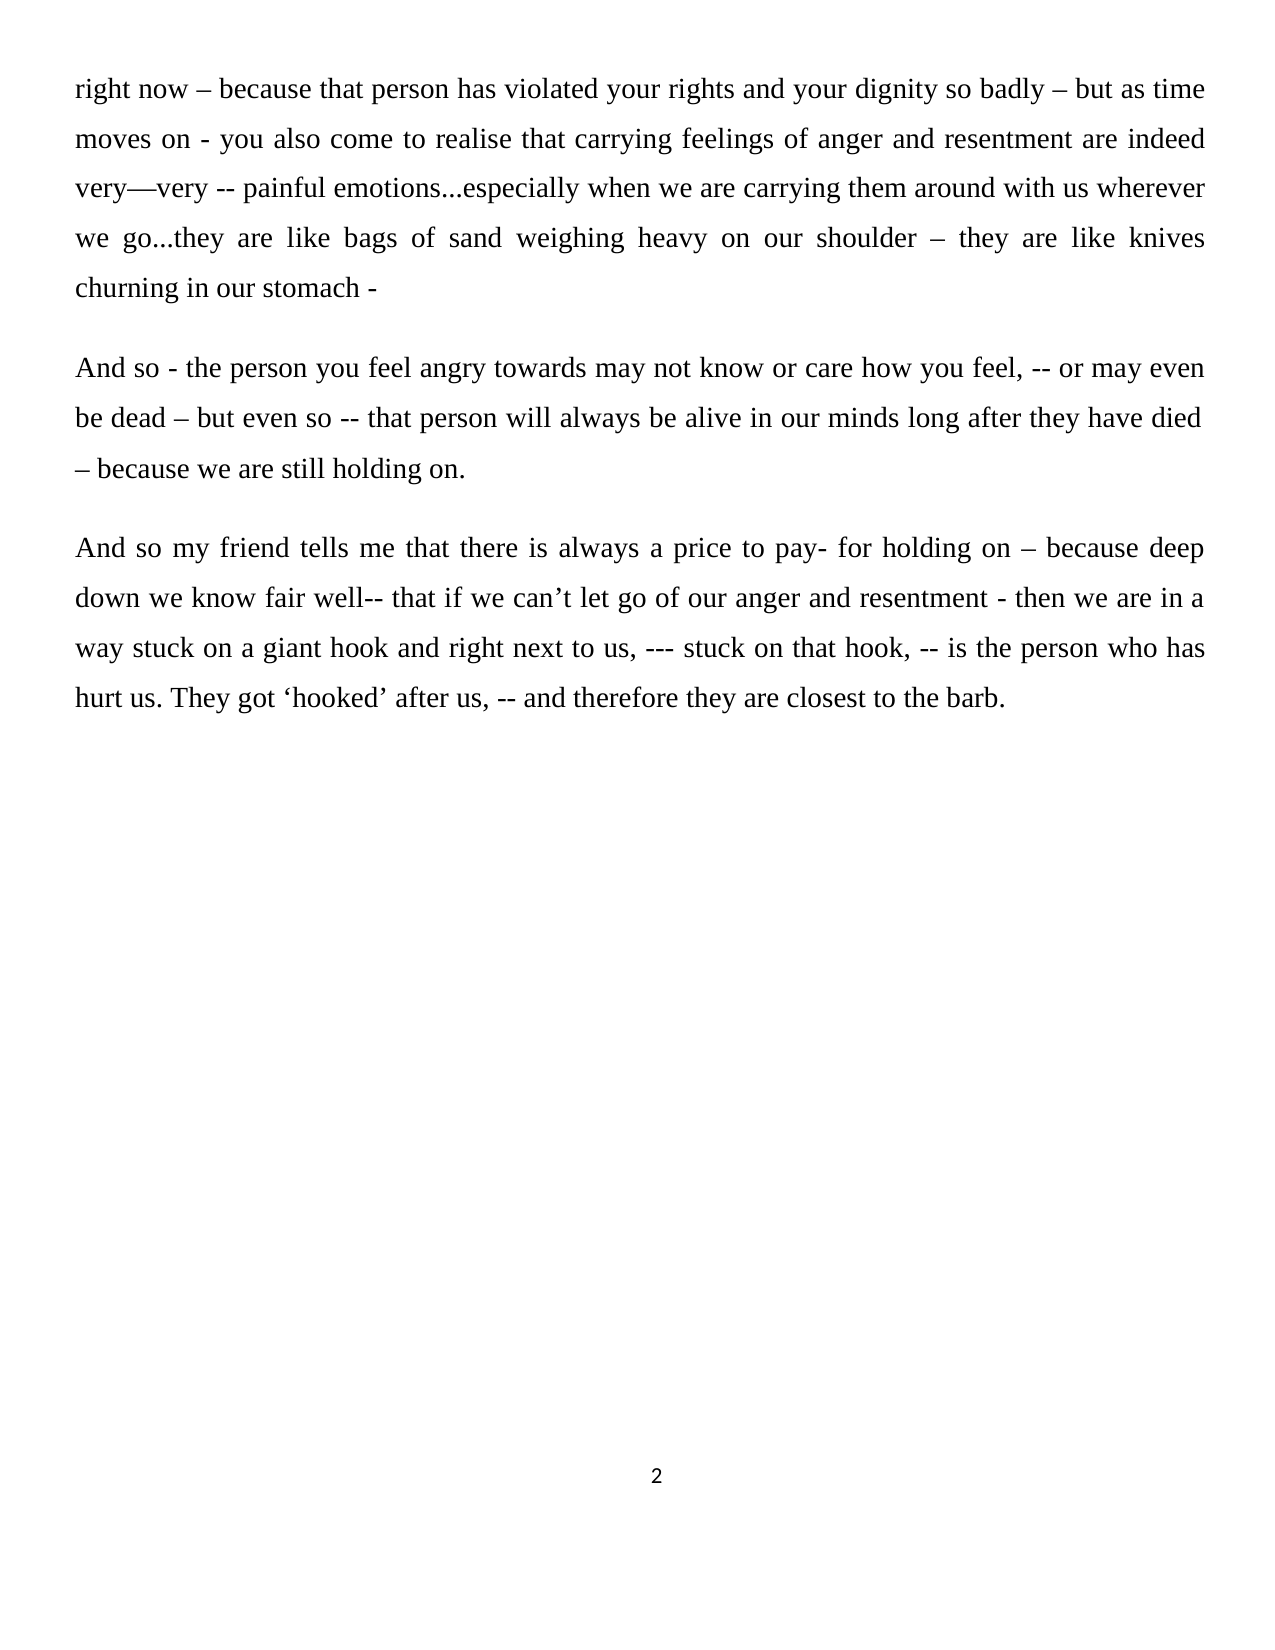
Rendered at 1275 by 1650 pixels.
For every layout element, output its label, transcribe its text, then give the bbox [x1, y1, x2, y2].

text And so - the person you feel angry towards may not know or care how you feel, -- or may even be dead – but even so -- that person will always be alive in our minds long after they have died [75, 350, 1205, 434]
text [75, 71, 1205, 304]
text And so my friend tells me that there is always a price to pay- for holding on – because deep down we know fair well-- that if we can’t let go of our anger and resentment - then we are in a way stuck on a giant hook and right next to us, --- stuck on that hook, -- is the person who has hurt us. They got ‘hooked’ after us, -- and therefore they are closest to the barb. [75, 530, 1205, 713]
text – because we are still holding on. [75, 451, 469, 484]
